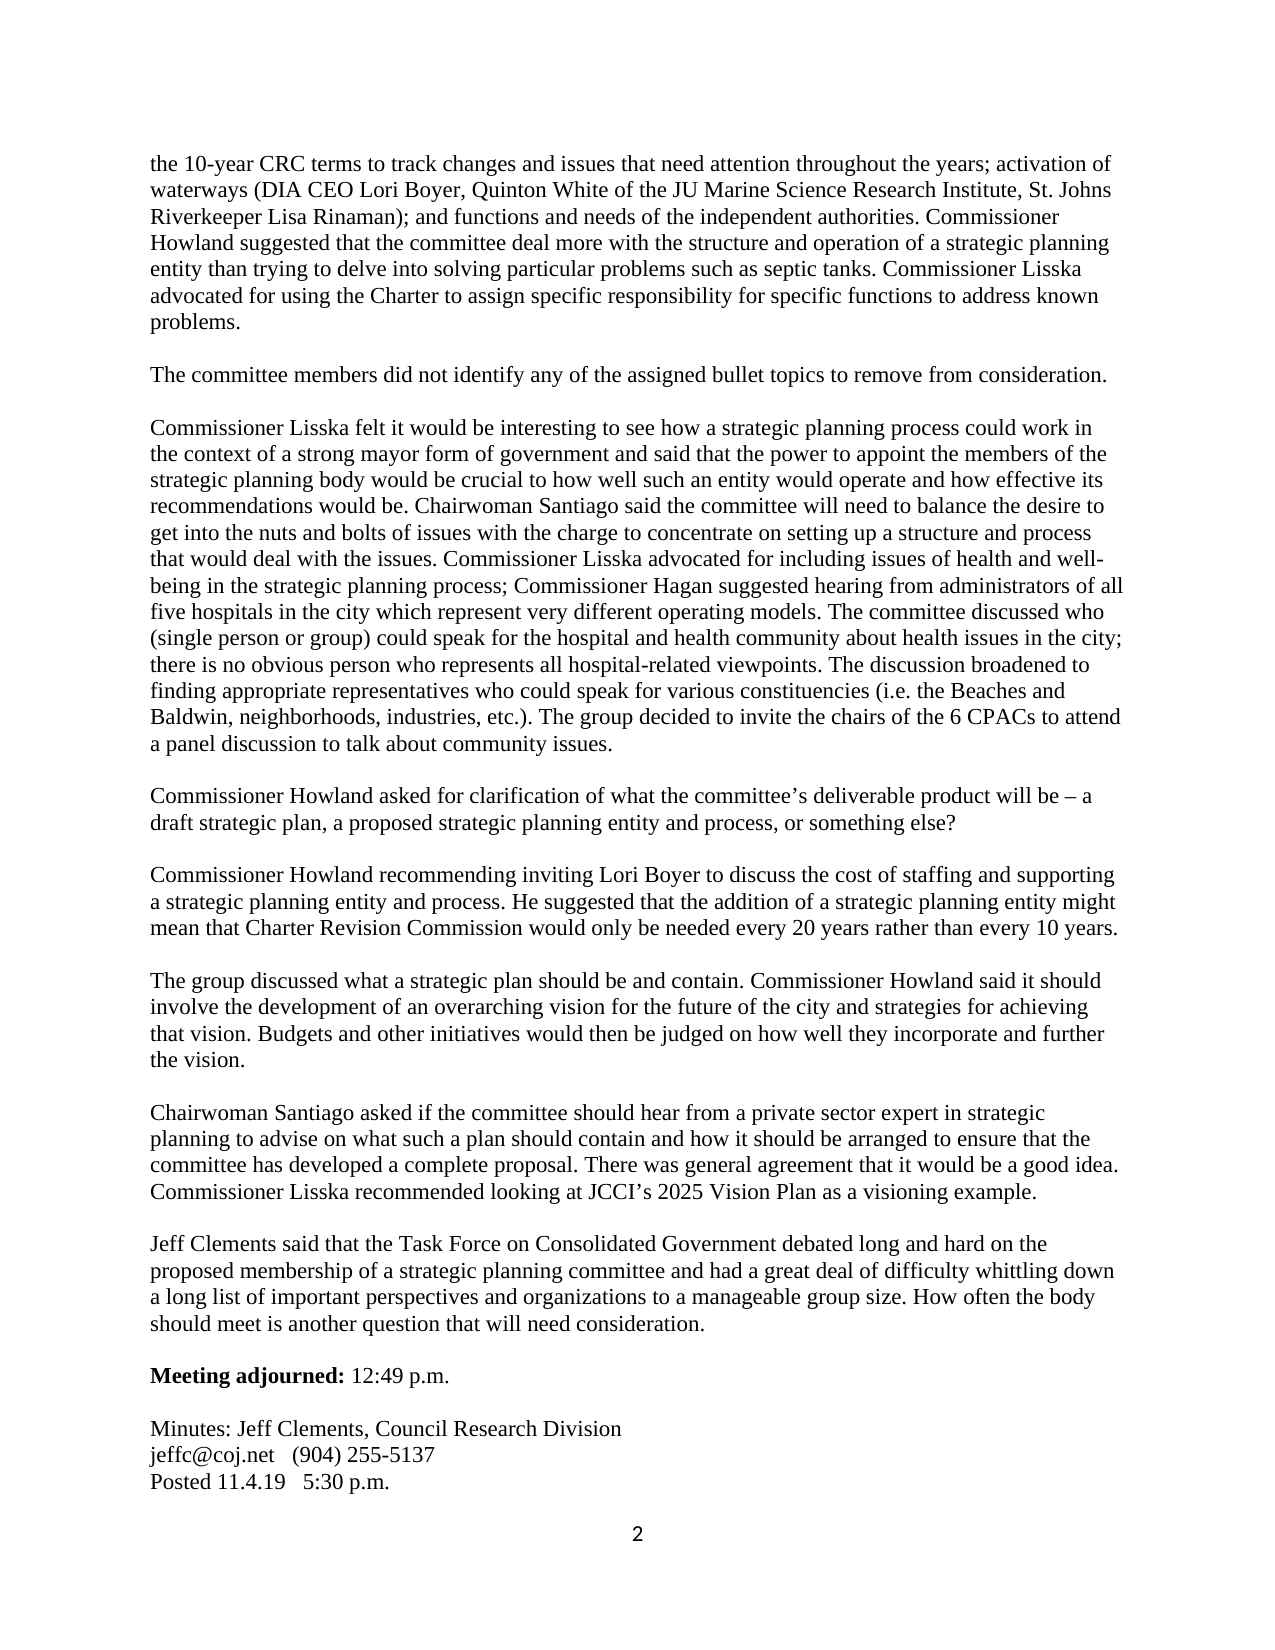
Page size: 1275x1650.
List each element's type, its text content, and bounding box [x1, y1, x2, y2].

text Meeting adjourned: 12:49 p.m. [150, 1362, 1125, 1389]
text Jeff Clements said that the Task Force on Consolidated Government debated long and hard on the proposed membership of a strategic planning committee and had a great deal of difficulty whittling down a long list of important perspectives and organizations to a manageable group size. How often the body should meet is another question that will need consideration. [150, 1231, 1125, 1336]
text Chairwoman Santiago asked if the committee should hear from a private sector expert in strategic planning to advise on what such a plan should contain and how it should be arranged to ensure that the committee has developed a complete proposal. There was general agreement that it would be a good idea. Commissioner Lisska recommended looking at JCCI’s 2025 Vision Plan as a visioning example. [150, 1099, 1125, 1204]
text The committee members did not identify any of the assigned bullet topics to remove from consideration. [150, 361, 1125, 387]
text Commissioner Lisska felt it would be interesting to see how a strategic planning process could work in the context of a strong mayor form of government and said that the power to appoint the members of the strategic planning body would be crucial to how well such an entity would operate and how effective its recommendations would be. Chairwoman Santiago said the committee will need to balance the desire to get into the nuts and bolts of issues with the charge to concentrate on setting up a structure and process that would deal with the issues. Commissioner Lisska advocated for including issues of health and well-being in the strategic planning process; Commissioner Hagan suggested hearing from administrators of all five hospitals in the city which represent very different operating models. The committee discussed who (single person or group) could speak for the hospital and health community about health issues in the city; there is no obvious person who represents all hospital-related viewpoints. The discussion broadened to finding appropriate representatives who could speak for various constituencies (i.e. the Beaches and Baldwin, neighborhoods, industries, etc.). The group decided to invite the chairs of the 6 CPACs to attend a panel discussion to talk about community issues. [150, 413, 1125, 756]
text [150, 150, 1125, 334]
text The group discussed what a strategic plan should be and contain. Commissioner Howland said it should involve the development of an overarching vision for the future of the city and strategies for achieving that vision. Budgets and other initiatives would then be judged on how well they incorporate and further the vision. [150, 967, 1125, 1072]
text Commissioner Howland asked for clarification of what the committee’s deliverable product will be – a draft strategic plan, a proposed strategic planning entity and process, or something else? [150, 782, 1125, 835]
text Minutes: Jeff Clements, Council Research Division [150, 1415, 1125, 1441]
text Commissioner Howland recommending inviting Lori Boyer to discuss the cost of staffing and supporting a strategic planning entity and process. He suggested that the addition of a strategic planning entity might mean that Charter Revision Commission would only be needed every 20 years rather than every 10 years. [150, 862, 1125, 941]
text jeffc@coj.net (904) 255-5137 [150, 1441, 1125, 1468]
text Posted 11.4.19 5:30 p.m. [150, 1468, 1125, 1494]
